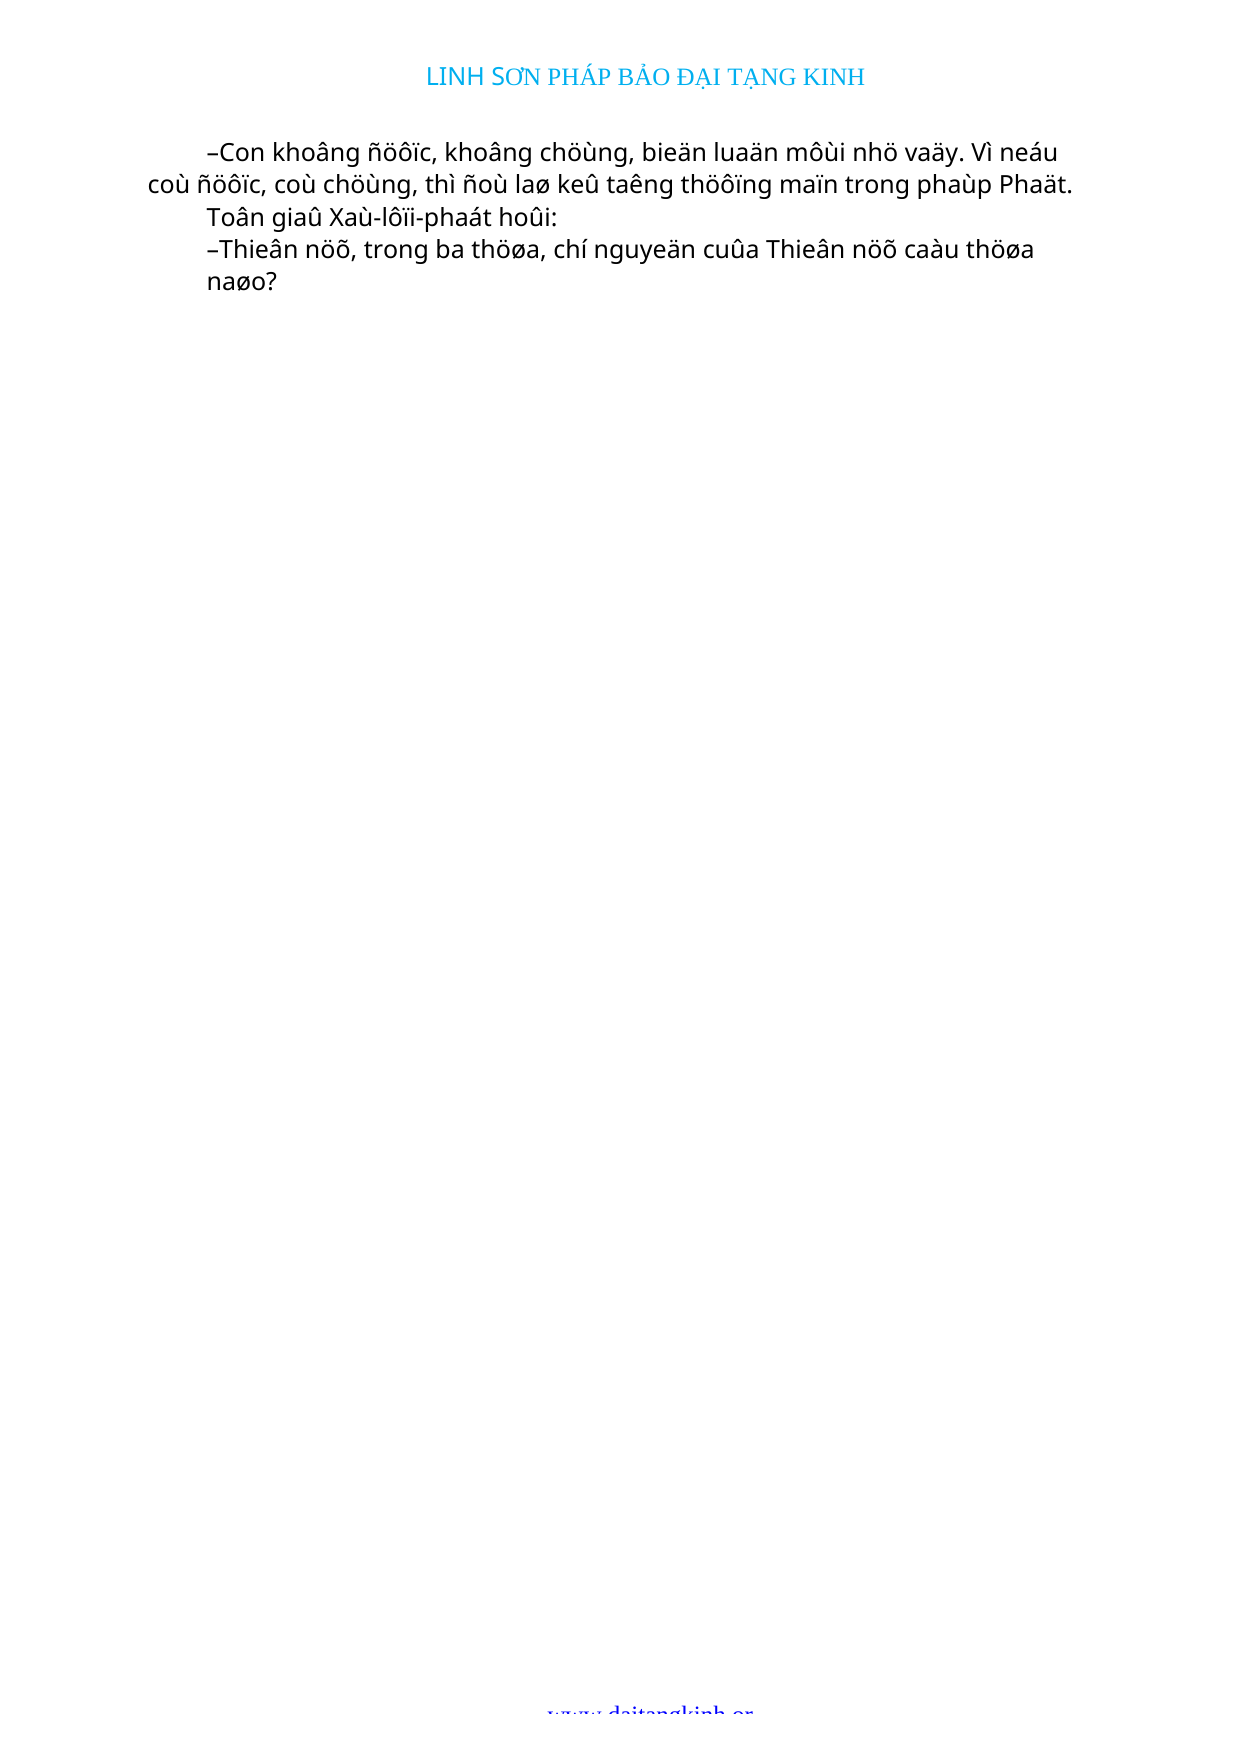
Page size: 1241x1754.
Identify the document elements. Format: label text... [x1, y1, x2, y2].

text –Con khoâng ñöôïc, khoâng chöùng, bieän luaän môùi nhö vaäy. Vì neáu coù ñöôïc, coù chöùng, thì ñoù laø keû taêng thöôïng maïn trong phaùp Phaät. [147, 135, 1074, 201]
text Toân giaû Xaù-lôïi-phaát hoûi: [206, 201, 1105, 232]
text –Thieân nöõ, trong ba thöøa, chí nguyeän cuûa Thieân nöõ caàu thöøa naøo? [206, 232, 1105, 297]
